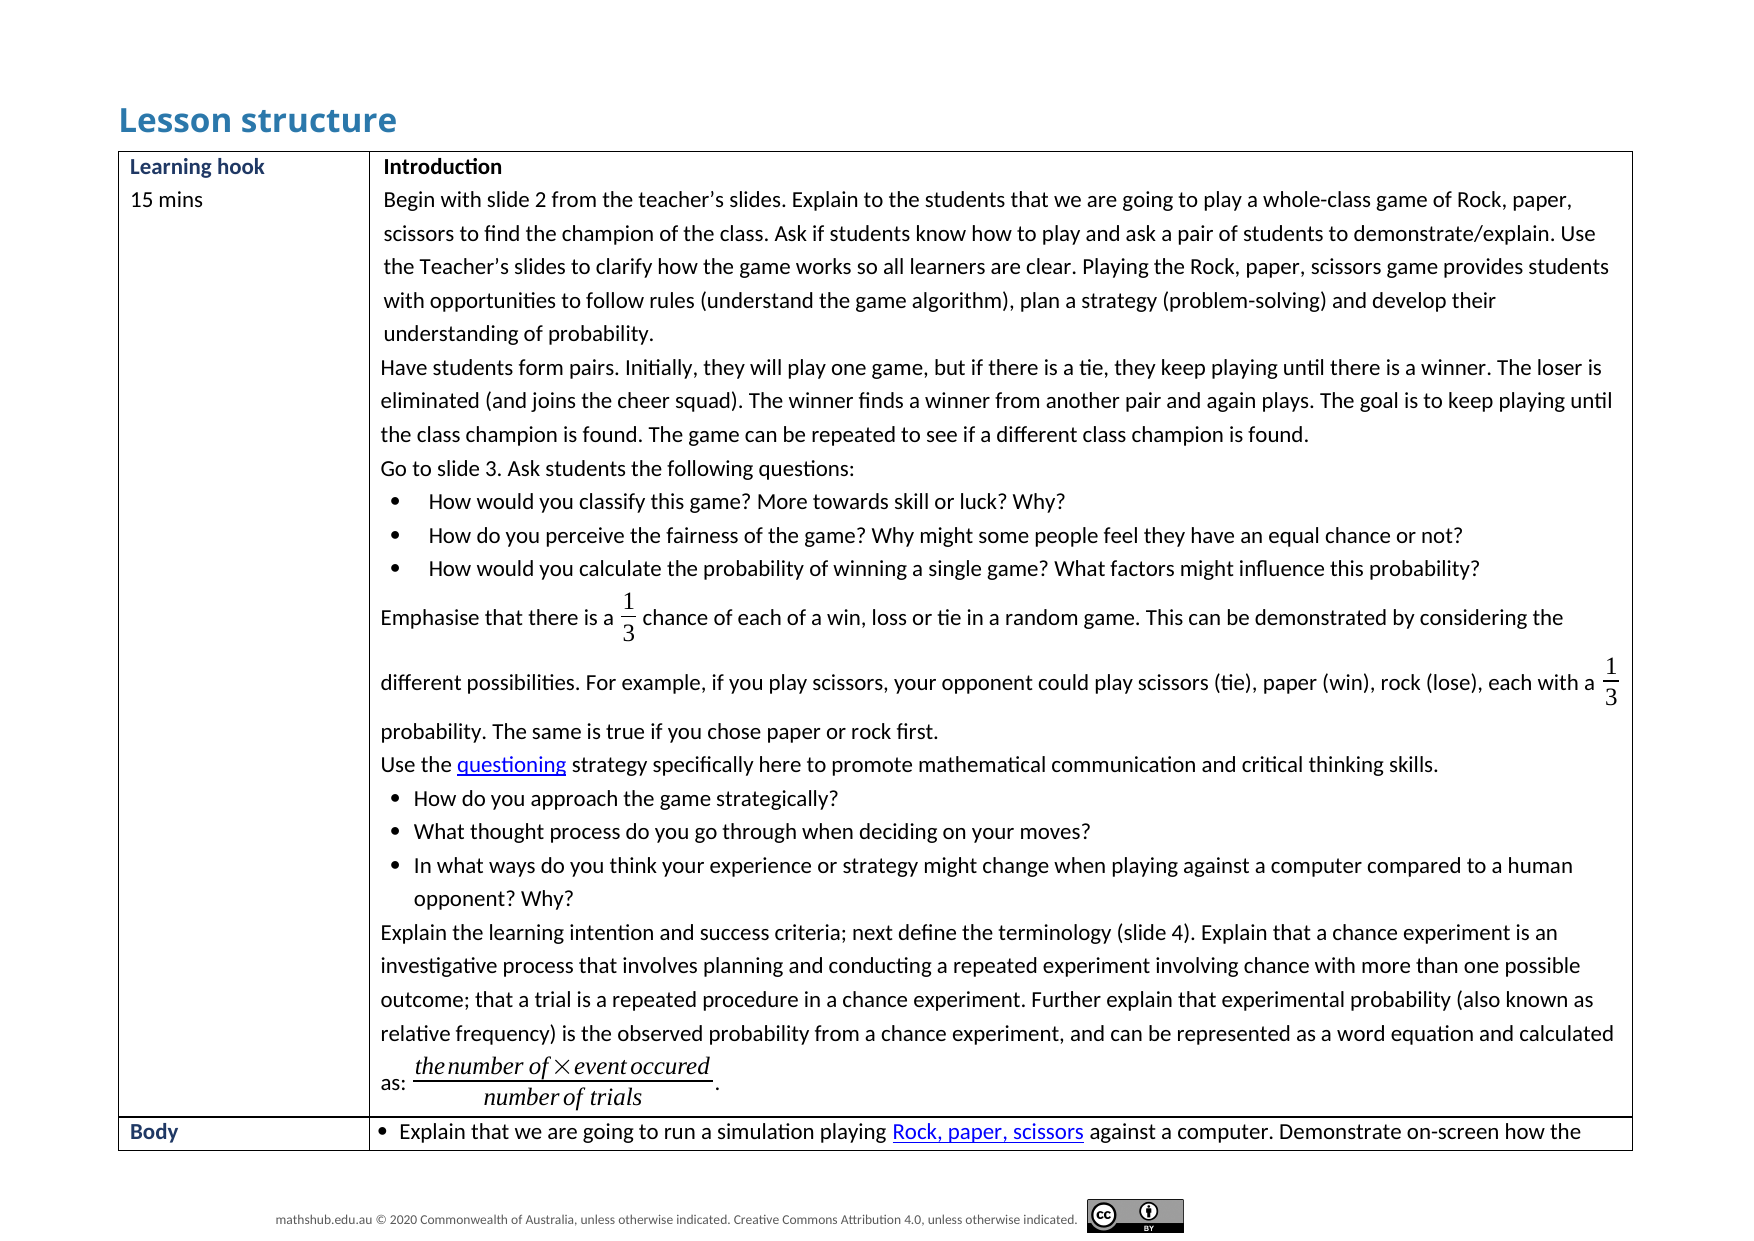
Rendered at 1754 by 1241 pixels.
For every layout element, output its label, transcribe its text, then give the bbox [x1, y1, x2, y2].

table_cell Body 25 mins [119, 1118, 369, 1150]
table_header Learning hook 15 mins [119, 152, 369, 1116]
picture [1087, 1199, 1184, 1233]
text Lesson structure [118, 97, 1577, 142]
table_header Introduction Begin with slide 2 from the teacher’s slides. Explain to the students that we are going to play a whole-class game of Rock, paper, scissors to find the champion of the class. Ask if students know how to play and ask a pair of students to demonstrate/explain. Use the Teacher’s slides to clarify how the game works so all learners are clear. Playing the Rock, paper, scissors game provides students with opportunities to follow rules (understand the game algorithm), plan a strategy (problem-solving) and develop their understanding of probability. Have students form pairs. Initially, they will play one game, but if there is a tie, they keep playing until there is a winner. The loser is eliminated (and joins the cheer squad). The winner finds a winner from another pair and again plays. The goal is to keep playing until the class champion is found. The game can be repeated to see if a different class champion is found. Go to slide 3. Ask students the following questions: How would you classify this game? More towards skill or luck? Why? How do you perceive the fairness of the game? Why might some people feel they have an equal chance or not? How would you calculate the probability of winning a single game? What factors might influence this probability? Emphasise that there is a chance of each of a win, loss or tie in a random game. This can be demonstrated by considering the different possibilities. For example, if you play scissors, your opponent could play scissors (tie), paper (win), rock (lose), each with a probability. The same is true if you chose paper or rock first. Use the questioning strategy specifically here to promote mathematical communication and critical thinking skills. How do you approach the game strategically? What thought process do you go through when deciding on your moves? In what ways do you think your experience or strategy might change when playing against a computer compared to a human opponent? Why? Explain the learning intention and success criteria; next define the terminology (slide 4). Explain that a chance experiment is an investigative process that involves planning and conducting a repeated experiment involving chance with more than one possible outcome; that a trial is a repeated procedure in a chance experiment. Further explain that experimental probability (also known as relative frequency) is the observed probability from a chance experiment, and can be represented as a word equation and calculated as: . [370, 152, 1632, 1116]
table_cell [370, 1118, 1632, 1150]
